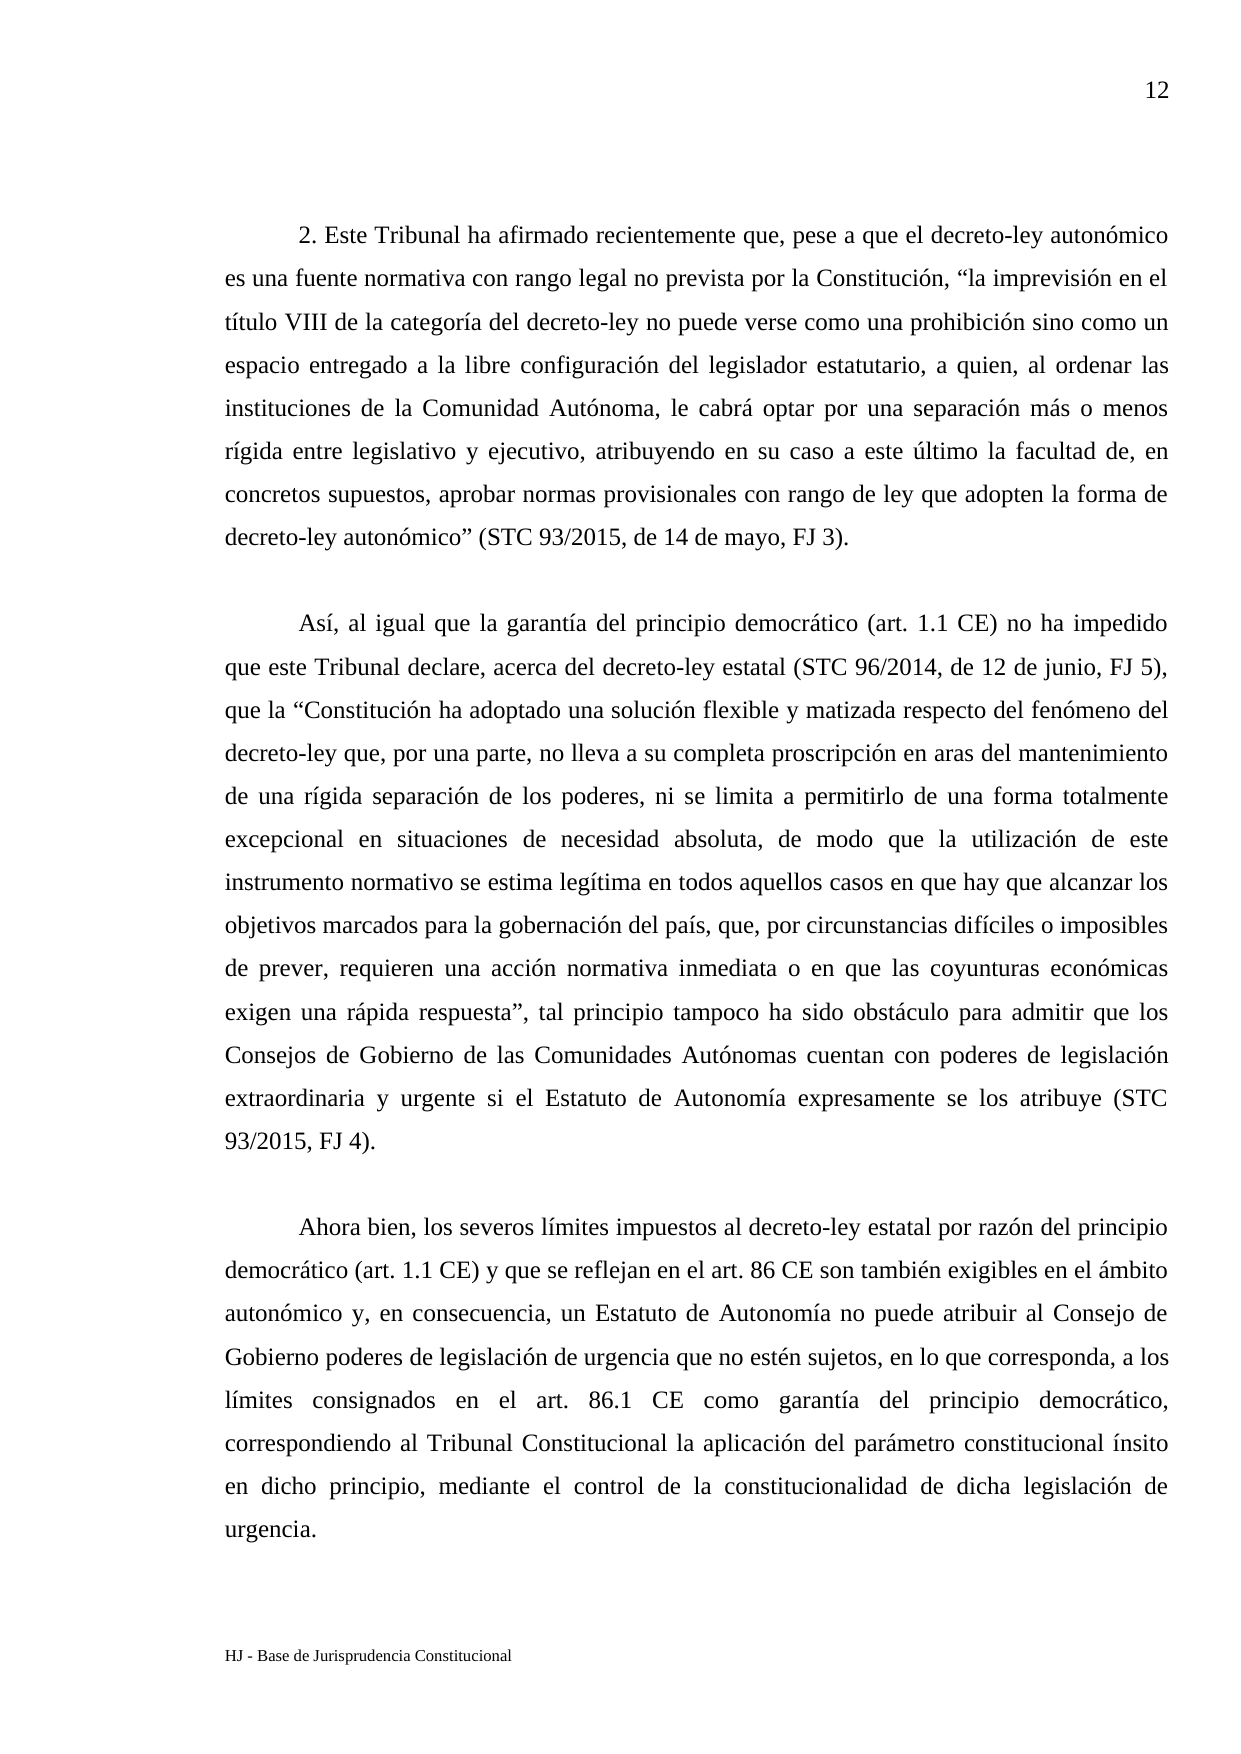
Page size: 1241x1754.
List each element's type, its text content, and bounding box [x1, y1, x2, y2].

text Ahora bien, los severos límites impuestos al decreto-ley estatal por razón del principio democrático (art. 1.1 CE) y que se reflejan en el art. 86 CE son también exigibles en el ámbito autonómico y, en consecuencia, un Estatuto de Autonomía no puede atribuir al Consejo de Gobierno poderes de legislación de urgencia que no estén sujetos, en lo que corresponda, a los límites consignados en el art. 86.1 CE como garantía del principio democrático, correspondiendo al Tribunal Constitucional la aplicación del parámetro constitucional ínsito en dicho principio, mediante el control de la constitucionalidad de dicha legislación de urgencia. [224, 1212, 1169, 1543]
text 2. Este Tribunal ha afirmado recientemente que, pese a que el decreto-ley autonómico es una fuente normativa con rango legal no prevista por la Constitución, “la imprevisión en el título VIII de la categoría del decreto-ley no puede verse como una prohibición sino como un espacio entregado a la libre configuración del legislador estatutario, a quien, al ordenar las instituciones de la Comunidad Autónoma, le cabrá optar por una separación más o menos rígida entre legislativo y ejecutivo, atribuyendo en su caso a este último la facultad de, en concretos supuestos, aprobar normas provisionales con rango de ley que adopten la forma de decreto-ley autonómico” (STC 93/2015, de 14 de mayo, FJ 3). [224, 220, 1169, 551]
text Así, al igual que la garantía del principio democrático (art. 1.1 CE) no ha impedido que este Tribunal declare, acerca del decreto-ley estatal (STC 96/2014, de 12 de junio, FJ 5), que la “Constitución ha adoptado una solución flexible y matizada respecto del fenómeno del decreto-ley que, por una parte, no lleva a su completa proscripción en aras del mantenimiento de una rígida separación de los poderes, ni se limita a permitirlo de una forma totalmente excepcional en situaciones de necesidad absoluta, de modo que la utilización de este instrumento normativo se estima legítima en todos aquellos casos en que hay que alcanzar los objetivos marcados para la gobernación del país, que, por circunstancias difíciles o imposibles de prever, requieren una acción normativa inmediata o en que las coyunturas económicas exigen una rápida respuesta”, tal principio tampoco ha sido obstáculo para admitir que los Consejos de Gobierno de las Comunidades Autónomas cuentan con poderes de legislación extraordinaria y urgente si el Estatuto de Autonomía expresamente se los atribuye (STC 93/2015, FJ 4). [224, 608, 1169, 1155]
